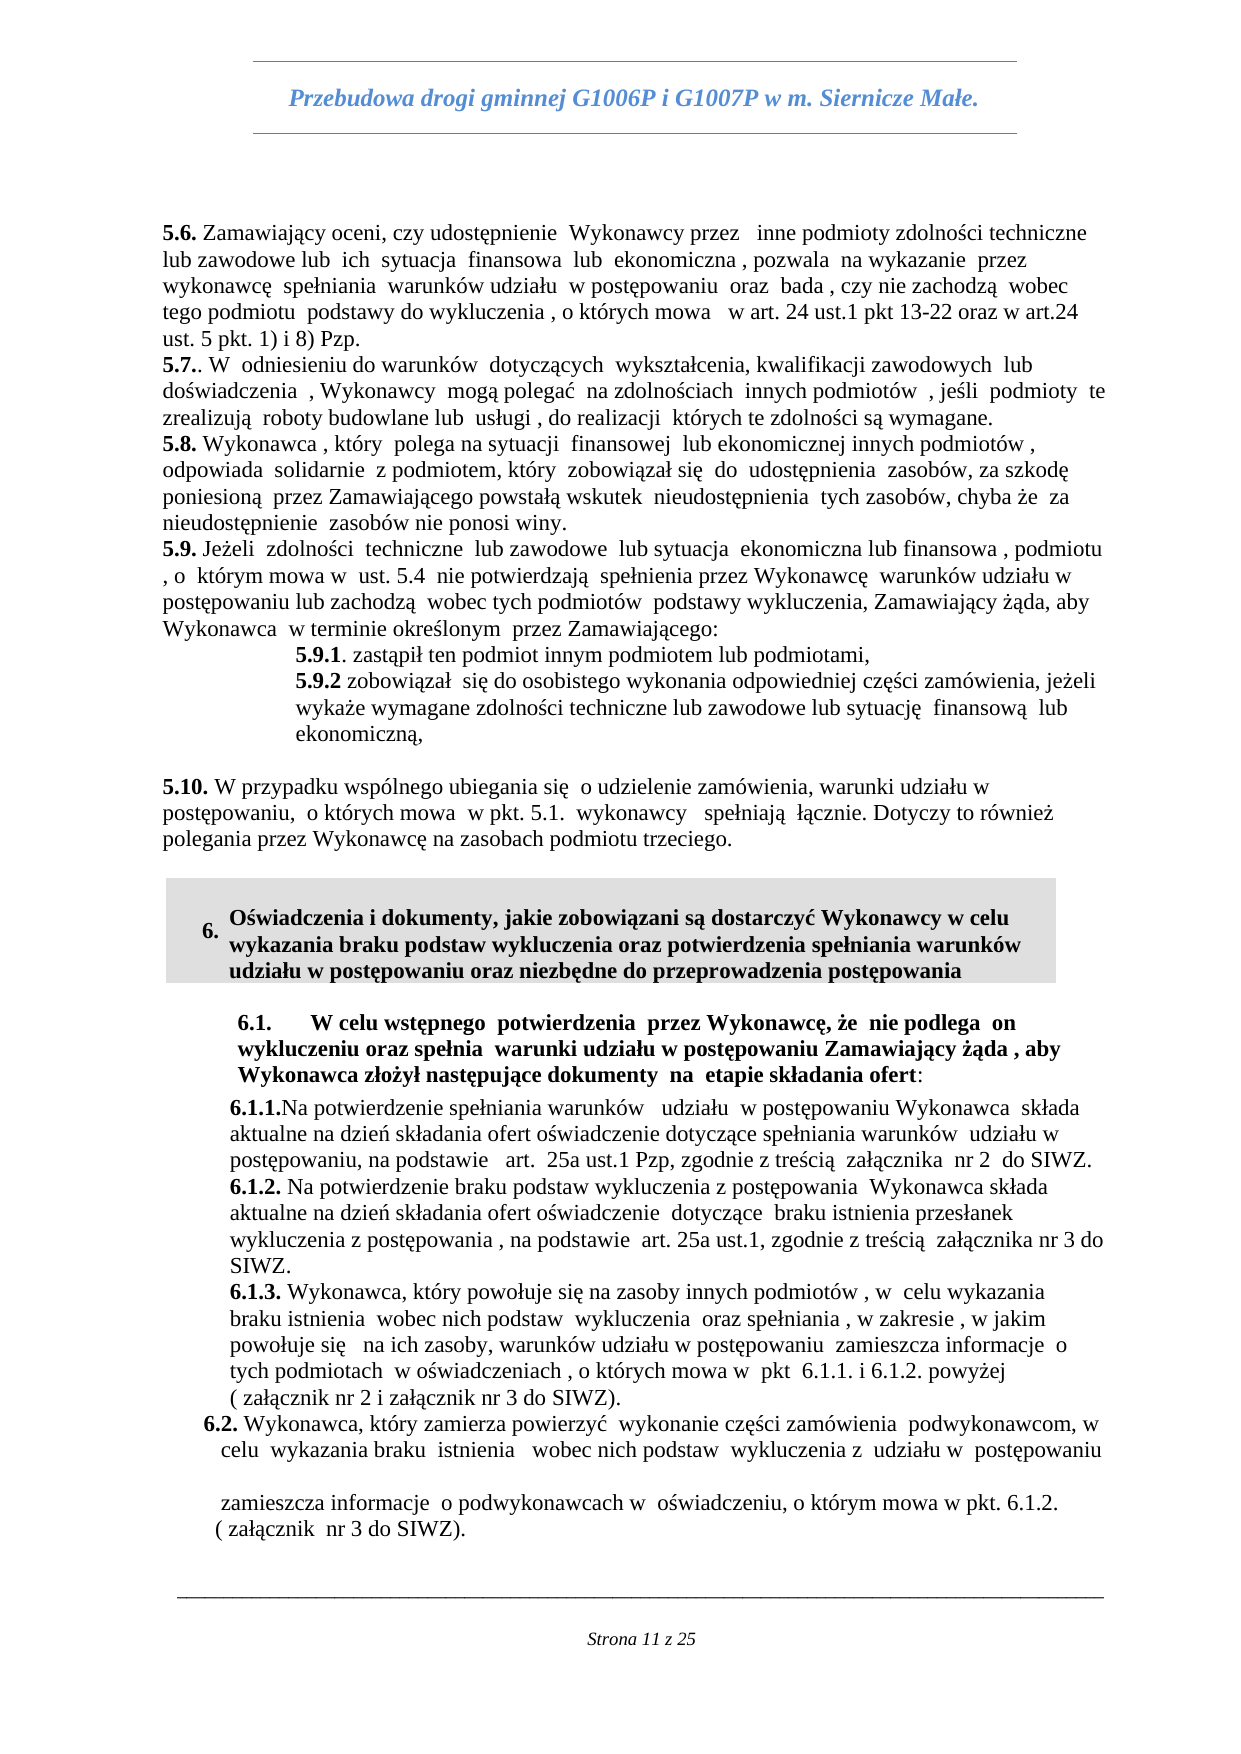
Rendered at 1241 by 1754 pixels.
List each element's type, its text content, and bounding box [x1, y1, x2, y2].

text 5.9. Jeżeli zdolności techniczne lub zawodowe lub sytuacja ekonomiczna lub finansowa , podmiotu , o którym mowa w ust. 5.4 nie potwierdzają spełnienia przez Wykonawcę warunków udziału w postępowaniu lub zachodzą wobec tych podmiotów podstawy wykluczenia, Zamawiający żąda, aby Wykonawca w terminie określonym przez Zamawiającego: [162, 536, 1107, 641]
text 6.2. Wykonawca, który zamierza powierzyć wykonanie części zamówienia podwykonawcom, w celu wykazania braku istnienia wobec nich podstaw wykluczenia z udziału w postępowaniu zamieszcza informacje o podwykonawcach w oświadczeniu, o którym mowa w pkt. 6.1.2. ( załącznik nr 3 do SIWZ). [192, 1410, 1107, 1542]
text 5.9.2 zobowiązał się do osobistego wykonania odpowiedniej części zamówienia, jeżeli wykaże wymagane zdolności techniczne lub zawodowe lub sytuację finansową lub ekonomiczną, [295, 667, 1107, 746]
text 5.10. W przypadku wspólnego ubiegania się o udzielenie zamówienia, warunki udziału w postępowaniu, o których mowa w pkt. 5.1. wykonawcy spełniają łącznie. Dotyczy to również polegania przez Wykonawcę na zasobach podmiotu trzeciego. [162, 773, 1107, 852]
list W celu wstępnego potwierdzenia przez Wykonawcę, że nie podlega on wykluczeniu oraz spełnia warunki udziału w postępowaniu Zamawiający żąda , aby Wykonawca złożył następujące dokumenty na etapie składania ofert: [237, 1008, 1107, 1088]
text 5.6. Zamawiający oceni, czy udostępnienie Wykonawcy przez inne podmioty zdolności techniczne lub zawodowe lub ich sytuacja finansowa lub ekonomiczna , pozwala na wykazanie przez wykonawcę spełniania warunków udziału w postępowaniu oraz bada , czy nie zachodzą wobec tego podmiotu podstawy do wykluczenia , o których mowa w art. 24 ust.1 pkt 13-22 oraz w art.24 ust. 5 pkt. 1) i 8) Pzp. [162, 219, 1107, 351]
text 6.1.1.Na potwierdzenie spełniania warunków udziału w postępowaniu Wykonawca składa aktualne na dzień składania ofert oświadczenie dotyczące spełniania warunków udziału w postępowaniu, na podstawie art. 25a ust.1 Pzp, zgodnie z treścią załącznika nr 2 do SIWZ. [229, 1094, 1107, 1173]
text 6.1.3. Wykonawca, który powołuje się na zasoby innych podmiotów , w celu wykazania braku istnienia wobec nich podstaw wykluczenia oraz spełniania , w zakresie , w jakim powołuje się na ich zasoby, warunków udziału w postępowaniu zamieszcza informacje o tych podmiotach w oświadczeniach , o których mowa w pkt 6.1.1. i 6.1.2. powyżej [229, 1278, 1107, 1384]
table_header 6. [166, 878, 229, 983]
text 5.8. Wykonawca , który polega na sytuacji finansowej lub ekonomicznej innych podmiotów , odpowiada solidarnie z podmiotem, który zobowiązał się do udostępnienia zasobów, za szkodę poniesioną przez Zamawiającego powstałą wskutek nieudostępnienia tych zasobów, chyba że za nieudostępnienie zasobów nie ponosi winy. [162, 430, 1107, 536]
text 5.7.. W odniesieniu do warunków dotyczących wykształcenia, kwalifikacji zawodowych lub doświadczenia , Wykonawcy mogą polegać na zdolnościach innych podmiotów , jeśli podmioty te zrealizują roboty budowlane lub usługi , do realizacji których te zdolności są wymagane. [162, 351, 1107, 430]
text 5.9.1. zastąpił ten podmiot innym podmiotem lub podmiotami, [295, 641, 1107, 667]
text 6.1.2. Na potwierdzenie braku podstaw wykluczenia z postępowania Wykonawca składa aktualne na dzień składania ofert oświadczenie dotyczące braku istnienia przesłanek wykluczenia z postępowania , na podstawie art. 25a ust.1, zgodnie z treścią załącznika nr 3 do SIWZ. [229, 1173, 1107, 1278]
text ( załącznik nr 2 i załącznik nr 3 do SIWZ). [229, 1384, 1107, 1410]
table_header Oświadczenia i dokumenty, jakie zobowiązani są dostarczyć Wykonawcy w celu wykazania braku podstaw wykluczenia oraz potwierdzenia spełniania warunków udziału w postępowaniu oraz niezbędne do przeprowadzenia postępowania [229, 878, 1056, 983]
